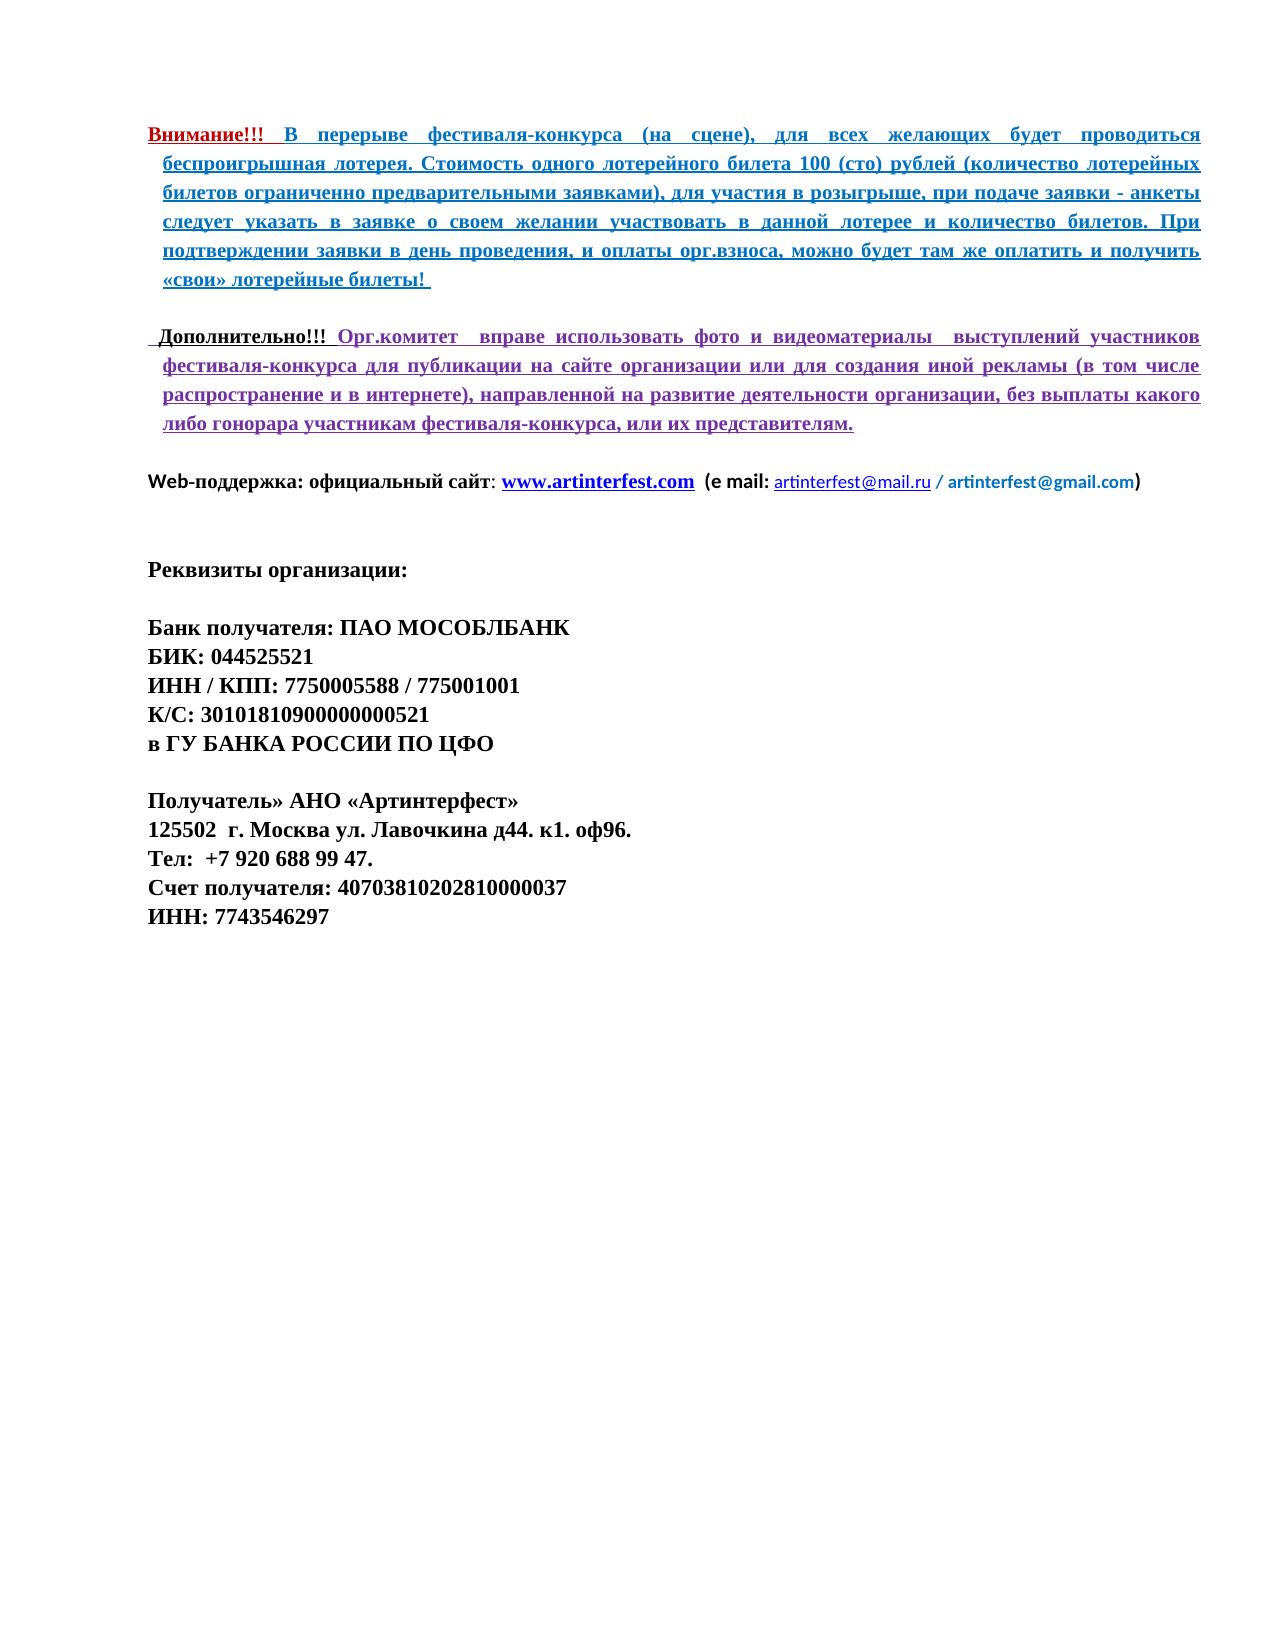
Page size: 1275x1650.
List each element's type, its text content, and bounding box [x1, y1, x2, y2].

text Реквизиты организации: [148, 554, 1201, 583]
text Получатель» АНО «Артинтерфест» [148, 786, 1201, 815]
text 125502 г. Москва ул. Лавочкина д44. к1. оф96. [148, 815, 1201, 844]
text БИК: 044525521 [148, 641, 1201, 670]
text Тел: +7 920 688 99 47. [148, 844, 1201, 873]
text Банк получателя: ПАО МОСОБЛБАНК [148, 612, 1201, 641]
text Дополнительно!!! Орг.комитет вправе использовать фото и видеоматериалы выступлений участников фестиваля-конкурса для публикации на сайте организации или для создания иной рекламы (в том числе распространение и в интернете), направленной на развитие деятельности организации, без выплаты какого либо гонорара участникам фестиваля-конкурса, или их представителям. [148, 346, 1201, 437]
text в ГУ БАНКА РОССИИ ПО ЦФО [148, 728, 1201, 757]
text Web-поддержка: официальный сайт: www.artinterfest.com (e mail: artinterfest@mail.ru / artinterfest@gmail.com) [148, 466, 1201, 494]
text Счет получателя: 40703810202810000037 [148, 873, 1201, 902]
text К/С: 30101810900000000521 [148, 699, 1201, 728]
text ИНН: 7743546297 [148, 902, 1201, 931]
text Дополнительно!!! Орг.комитет вправе использовать фото и видеоматериалы выступлений участников фестиваля-конкурса для публикации на сайте организации или для создания иной рекламы (в том числе распространение и в интернете), направленной на развитие деятельности организации, без выплаты какого либо гонорара участникам фестиваля-конкурса, или их представителям. [148, 321, 1201, 345]
text ИНН / КПП: 7750005588 / 775001001 [148, 670, 1201, 699]
text Внимание!!! В перерыве фестиваля-конкурса (на сцене), для всех желающих будет проводиться беспроигрышная лотерея. Стоимость одного лотерейного билета 100 (сто) рублей (количество лотерейных билетов ограниченно предварительными заявками), для участия в розыгрыше, при подаче заявки - анкеты следует указать в заявке о своем желании участвовать в данной лотерее и количество билетов. При подтверждении заявки в день проведения, и оплаты орг.взноса, можно будет там же оплатить и получить «свои» лотерейные билеты! [148, 144, 1201, 292]
